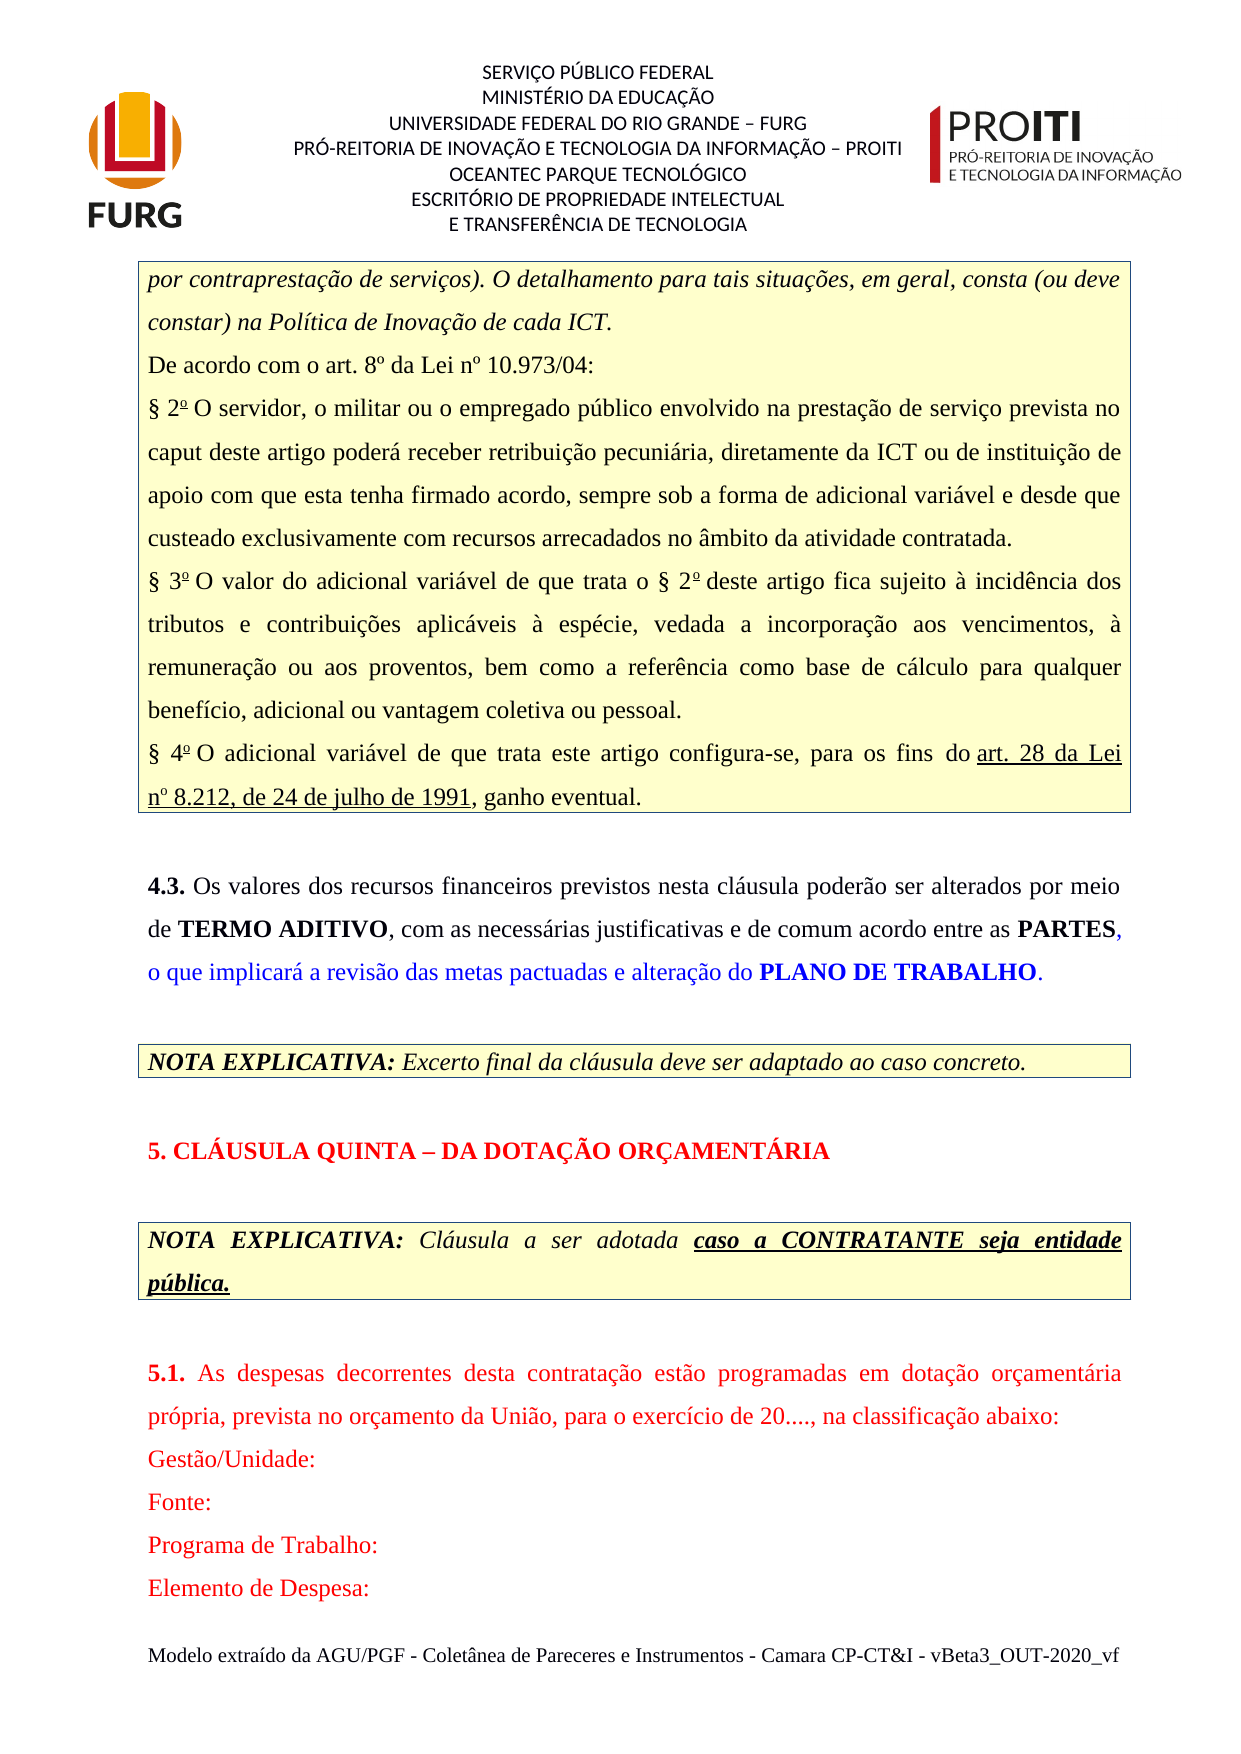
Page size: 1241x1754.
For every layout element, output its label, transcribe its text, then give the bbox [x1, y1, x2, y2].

text 5. CLÁUSULA QUINTA – DA DOTAÇÃO ORÇAMENTÁRIA [148, 1136, 1122, 1165]
picture [930, 101, 1182, 187]
text Fonte: [148, 1487, 1122, 1516]
text NOTA EXPLICATIVA: Excerto final da cláusula deve ser adaptado ao caso concreto. [139, 1045, 1130, 1077]
text § 4o O adicional variável de que trata este artigo configura-se, para os fins do art. 28 da Lei no 8.212, de 24 de julho de 1991, ganho eventual. [139, 735, 1130, 812]
text NOTA EXPLICATIVA: Cláusula a ser adotada caso a CONTRATANTE seja entidade pública. [139, 1223, 1130, 1299]
text 5.1. As despesas decorrentes desta contratação estão programadas em dotação orçamentária própria, prevista no orçamento da União, para o exercício de 20...., na classificação abaixo: [148, 1358, 1122, 1430]
text Programa de Trabalho: [148, 1530, 1122, 1559]
text Elemento de Despesa: [148, 1573, 1122, 1602]
text Gestão/Unidade: [148, 1444, 1122, 1473]
text De acordo com o art. 8º da Lei nº 10.973/04: [139, 347, 1130, 379]
text § 3o O valor do adicional variável de que trata o § 2o deste artigo fica sujeito à incidência dos tributos e contribuições aplicáveis à espécie, vedada a incorporação aos vencimentos, à remuneração ou aos proventos, bem como a referência como base de cálculo para qualquer benefício, adicional ou vantagem coletiva ou pessoal. [139, 563, 1130, 724]
picture [88, 92, 182, 228]
text 4.3. Os valores dos recursos financeiros previstos nesta cláusula poderão ser alterados por meio de TERMO ADITIVO, com as necessárias justificativas e de comum acordo entre as PARTES, o que implicará a revisão das metas pactuadas e alteração do PLANO DE TRABALHO. [148, 871, 1122, 986]
text § 2o O servidor, o militar ou o empregado público envolvido na prestação de serviço prevista no caput deste artigo poderá receber retribuição pecuniária, diretamente da ICT ou de instituição de apoio com que esta tenha firmado acordo, sempre sob a forma de adicional variável e desde que custeado exclusivamente com recursos arrecadados no âmbito da atividade contratada. [139, 390, 1130, 552]
